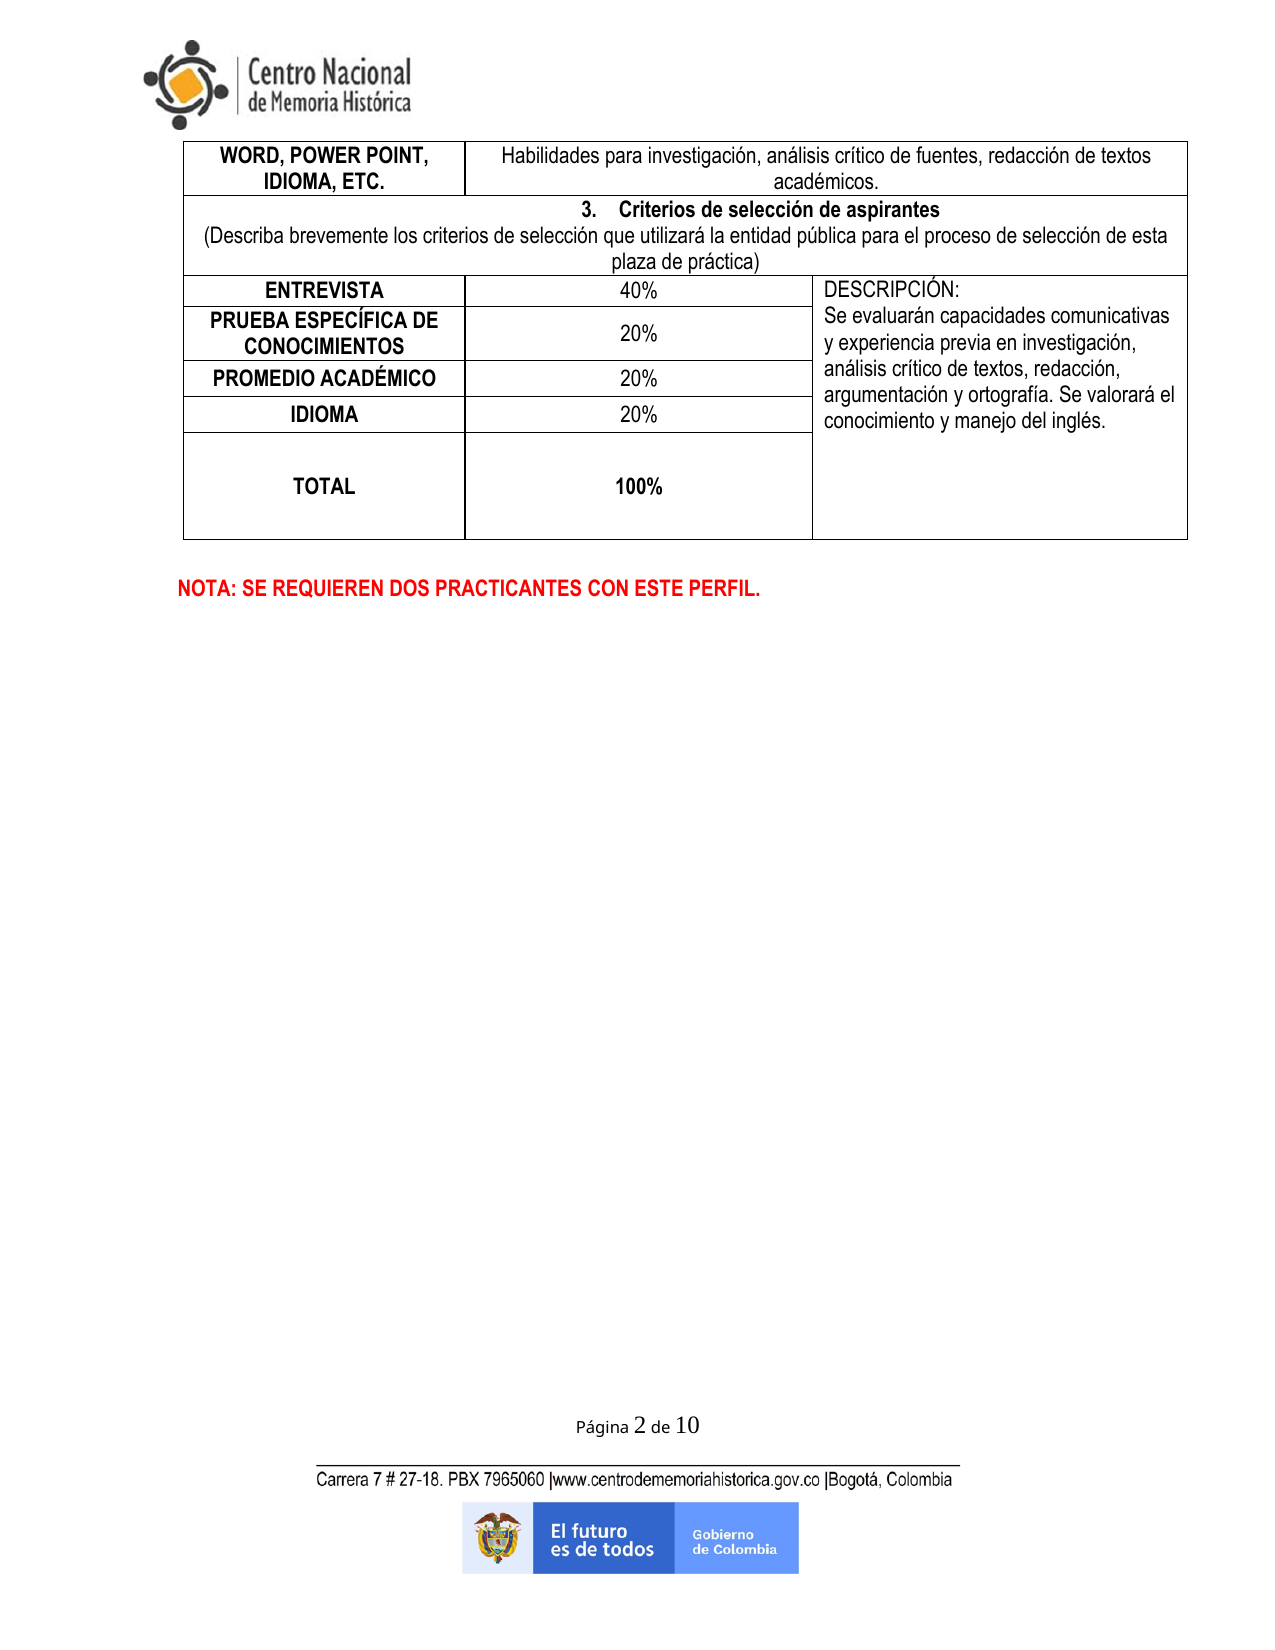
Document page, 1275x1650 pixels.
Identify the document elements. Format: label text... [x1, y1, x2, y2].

table_cell 40% [466, 276, 812, 306]
table_cell 20% [466, 397, 812, 432]
table_cell COMPETENCIAS COMPLEMENTARIAS REQUERIDAS. EJ.: EXCEL, WORD, POWER POINT, IDIOMA, ETC. [184, 142, 464, 194]
table_cell Criterios de selección de aspirantes (Describa brevemente los criterios de selección que utilizará la entidad pública para el proceso de selección de esta plaza de práctica) [184, 196, 1187, 275]
subtitle NOTA: SE REQUIEREN DOS PRACTICANTES CON ESTE PERFIL. [177, 575, 1098, 601]
table_cell PROMEDIO ACADÉMICO [184, 361, 464, 396]
table_cell ENTREVISTA [184, 276, 464, 306]
table_cell PRUEBA ESPECÍFICA DE CONOCIMIENTOS [184, 307, 464, 359]
table_cell 20% [466, 307, 812, 359]
picture [314, 1462, 961, 1577]
picture [143, 40, 411, 130]
table_cell 100% [466, 433, 812, 539]
table_cell 20% [466, 361, 812, 396]
table_cell DESCRIPCIÓN: Se evaluarán capacidades comunicativas y experiencia previa en investigación, análisis crítico de textos, redacción, argumentación y ortografía. Se valorará el conocimiento y manejo del inglés. [813, 276, 1187, 539]
table_cell TOTAL [184, 433, 464, 539]
table_cell IDIOMA [184, 397, 464, 432]
